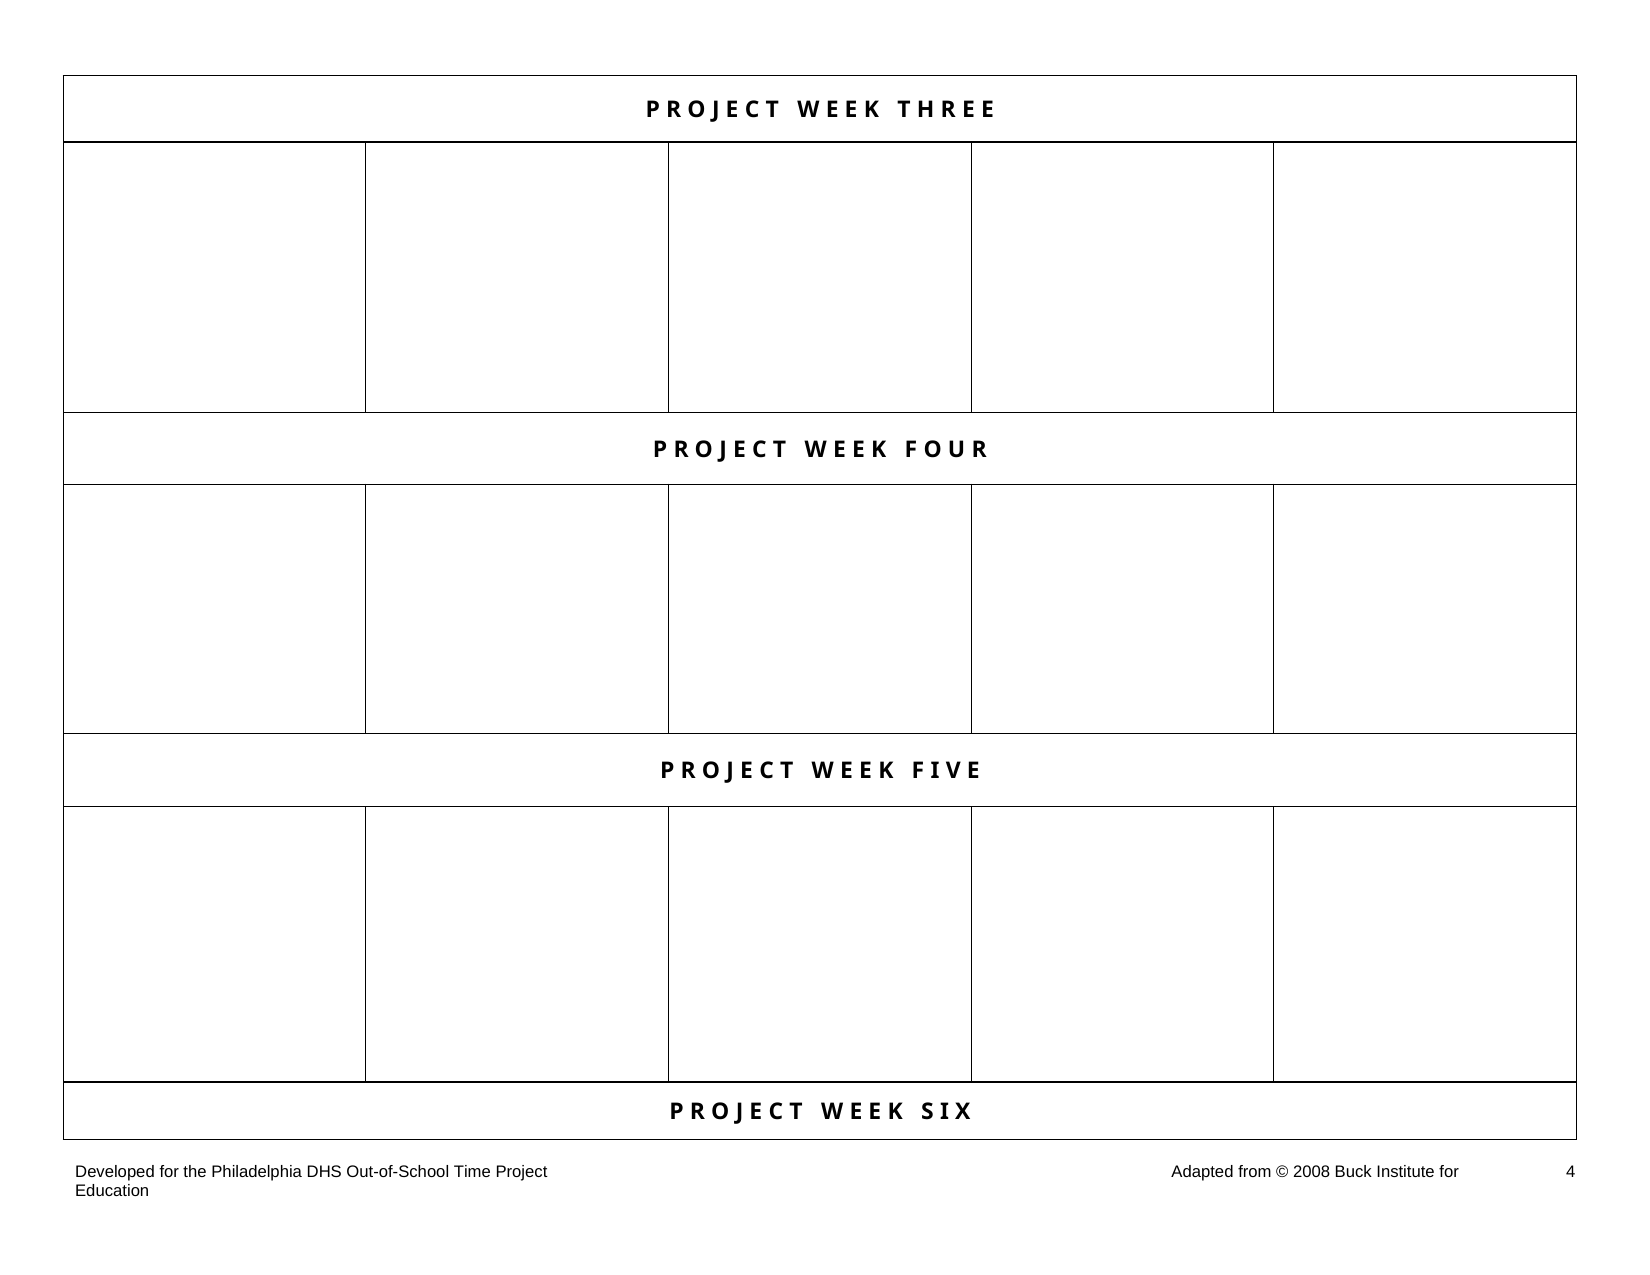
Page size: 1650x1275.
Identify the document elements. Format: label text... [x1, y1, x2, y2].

table_cell PROJECT WEEK SIX [64, 1083, 1576, 1138]
table_cell [1274, 485, 1576, 733]
table_cell [64, 143, 365, 412]
table_cell [972, 485, 1273, 733]
table_cell PROJECT WEEK FIVE [64, 734, 1576, 806]
table_cell [669, 485, 971, 733]
table_cell [64, 485, 365, 733]
table_cell PROJECT WEEK FOUR [64, 413, 1576, 484]
table_cell [366, 143, 668, 412]
table_cell PROJECT WEEK THREE [64, 76, 1576, 141]
table_cell [1274, 807, 1576, 1081]
table_cell [366, 807, 668, 1081]
table_cell [669, 807, 971, 1081]
table_cell [669, 143, 971, 412]
table_cell [972, 807, 1273, 1081]
table_cell [64, 807, 365, 1081]
table_cell [366, 485, 668, 733]
table_cell [1274, 143, 1576, 412]
table_cell [972, 143, 1273, 412]
